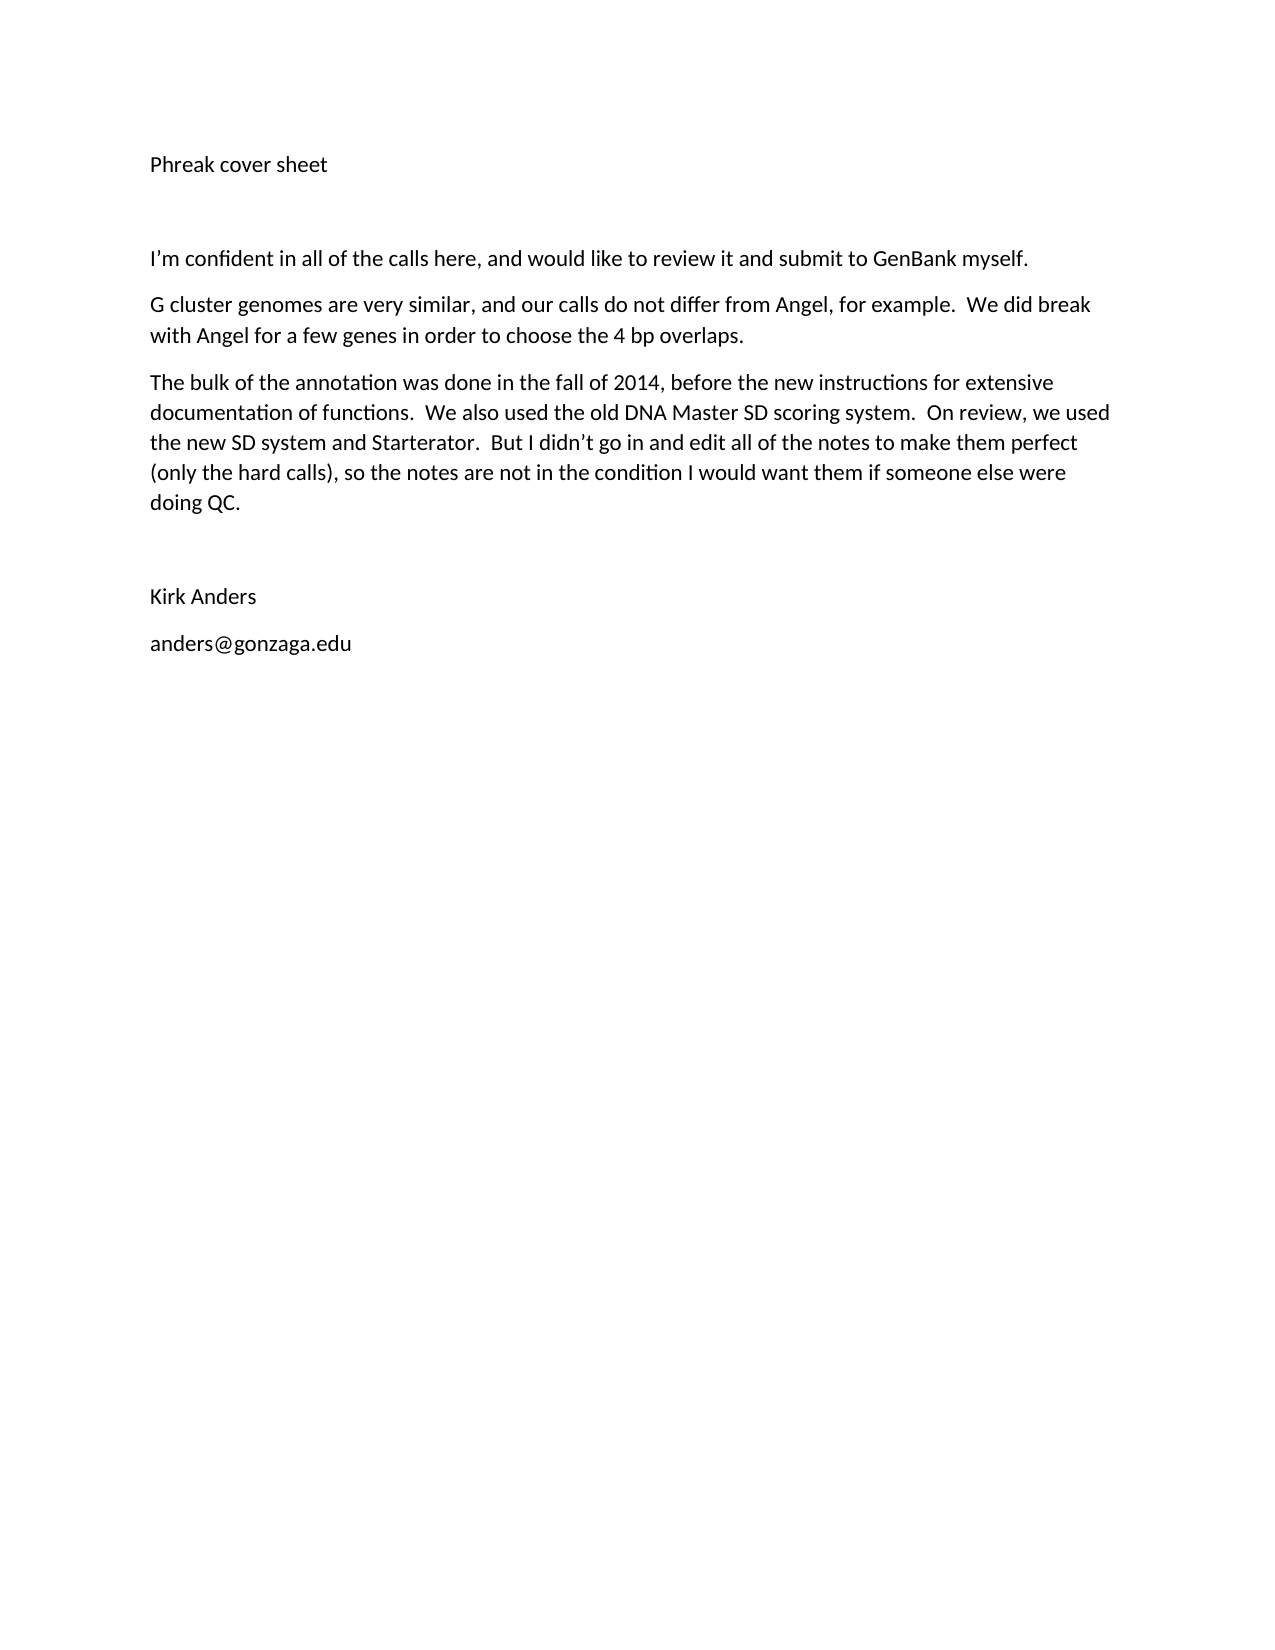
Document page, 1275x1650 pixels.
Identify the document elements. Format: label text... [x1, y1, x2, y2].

text Phreak cover sheet [150, 150, 1125, 178]
text Kirk Anders [150, 582, 1125, 610]
text I’m confident in all of the calls here, and would like to review it and submit to GenBank myself. [150, 244, 1125, 272]
text The bulk of the annotation was done in the fall of 2014, before the new instructions for extensive documentation of functions. We also used the old DNA Master SD scoring system. On review, we used the new SD system and Starterator. But I didn’t go in and edit all of the notes to make them perfect (only the hard calls), so the notes are not in the condition I would want them if someone else were doing QC. [150, 368, 1125, 517]
text G cluster genomes are very similar, and our calls do not differ from Angel, for example. We did break with Angel for a few genes in order to choose the 4 bp overlaps. [150, 291, 1125, 349]
text anders@gonzaga.edu [150, 629, 1125, 657]
